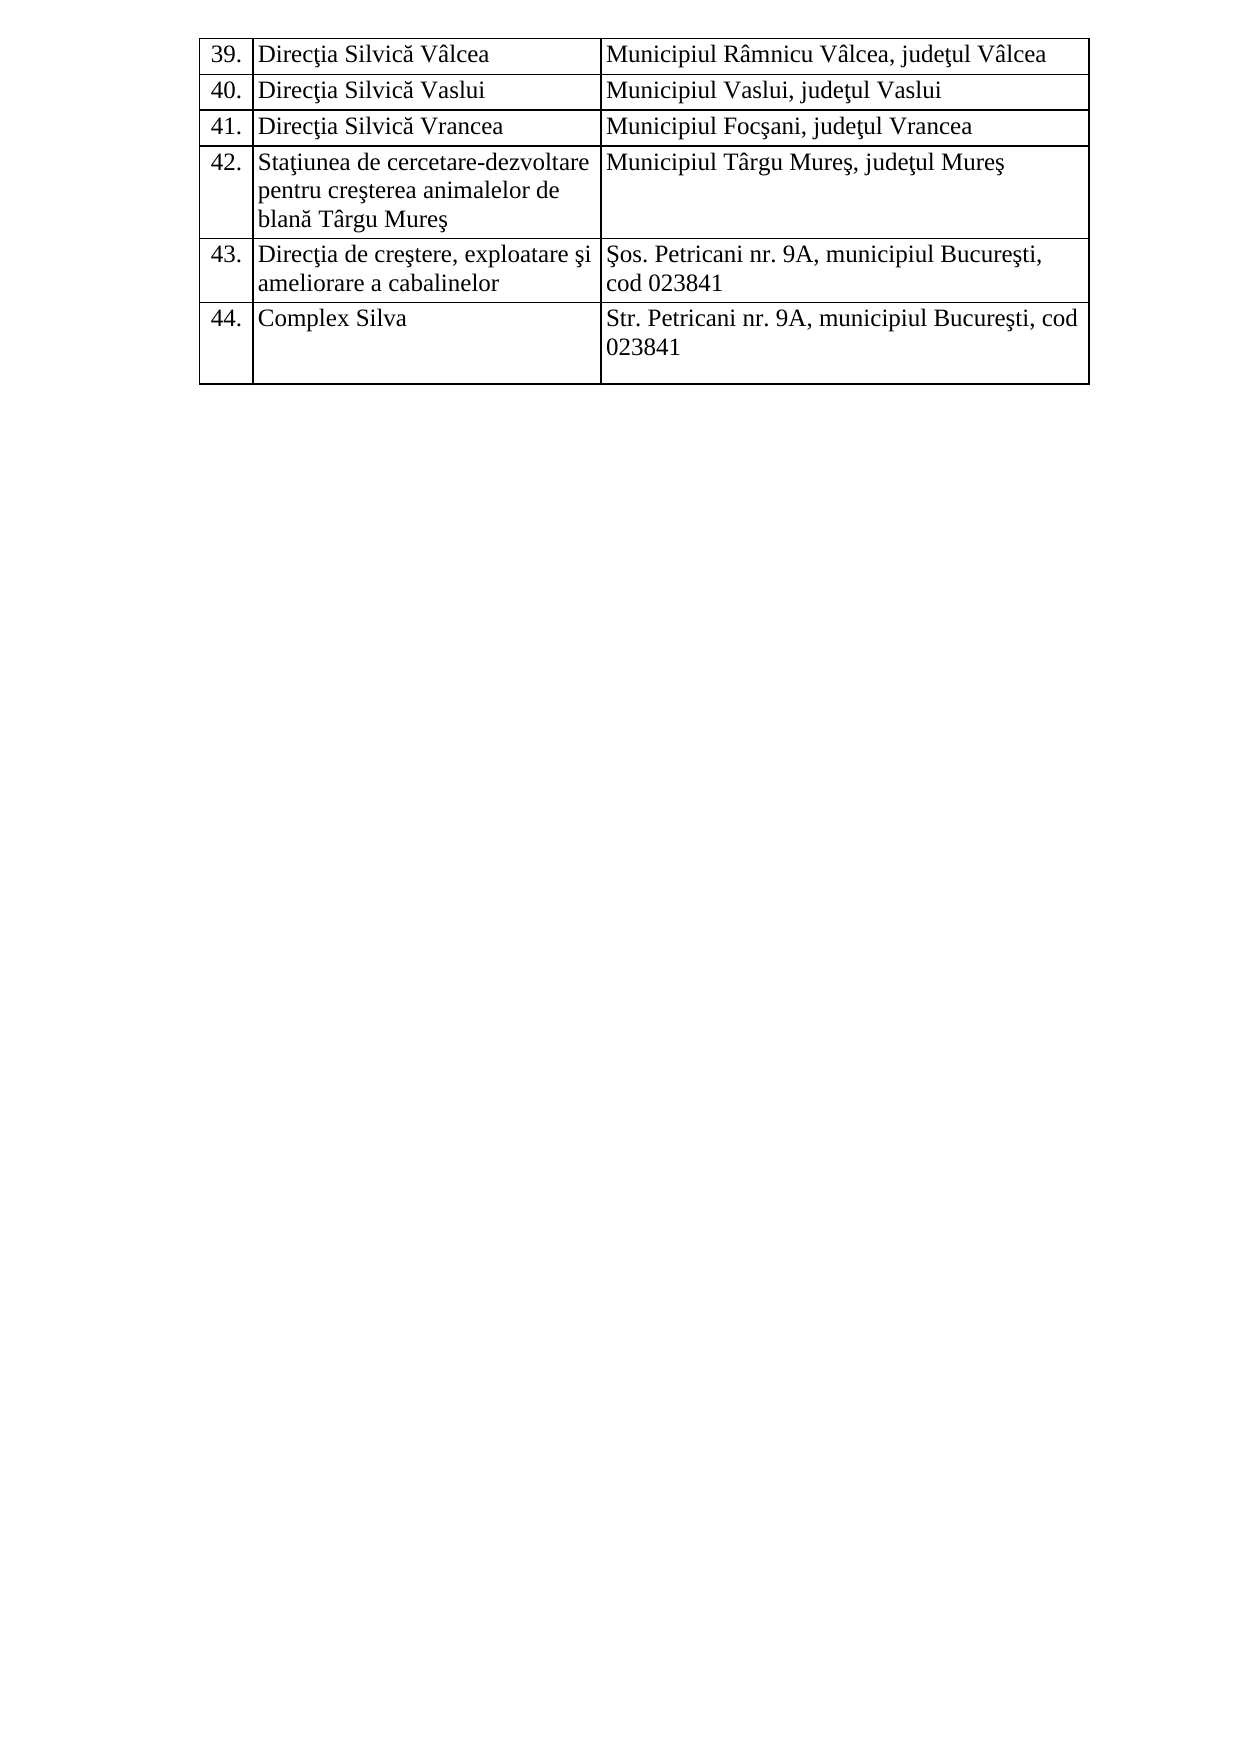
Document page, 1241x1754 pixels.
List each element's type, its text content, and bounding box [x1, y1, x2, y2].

table_cell Direcţia Silvică Vaslui [254, 75, 600, 109]
table_cell Municipiul Târgu Mureş, judeţul Mureş [602, 147, 1088, 237]
table_cell 42. [200, 147, 252, 237]
table_cell Municipiul Vaslui, judeţul Vaslui [602, 75, 1088, 109]
table_cell 41. [200, 111, 252, 145]
table_cell Municipiul Focşani, judeţul Vrancea [602, 111, 1088, 145]
table_cell Direcţia Silvică Vrancea [254, 111, 600, 145]
table_cell 40. [200, 75, 252, 109]
table_cell Staţiunea de cercetare-dezvoltare pentru creşterea animalelor de blană Târgu Mureş [254, 147, 600, 237]
table_cell 39. [200, 39, 252, 73]
table_cell Complex Silva [254, 303, 600, 383]
table_cell Str. Petricani nr. 9A, municipiul Bucureşti, cod 023841 [602, 303, 1088, 383]
table_cell Municipiul Râmnicu Vâlcea, judeţul Vâlcea [602, 39, 1088, 73]
table_cell Şos. Petricani nr. 9A, municipiul Bucureşti, cod 023841 [602, 239, 1088, 302]
table_cell Direcţia Silvică Vâlcea [254, 39, 600, 73]
table_cell 43. [200, 239, 252, 302]
table_cell 44. [200, 303, 252, 383]
table_cell Direcţia de creştere, exploatare şi ameliorare a cabalinelor [254, 239, 600, 302]
